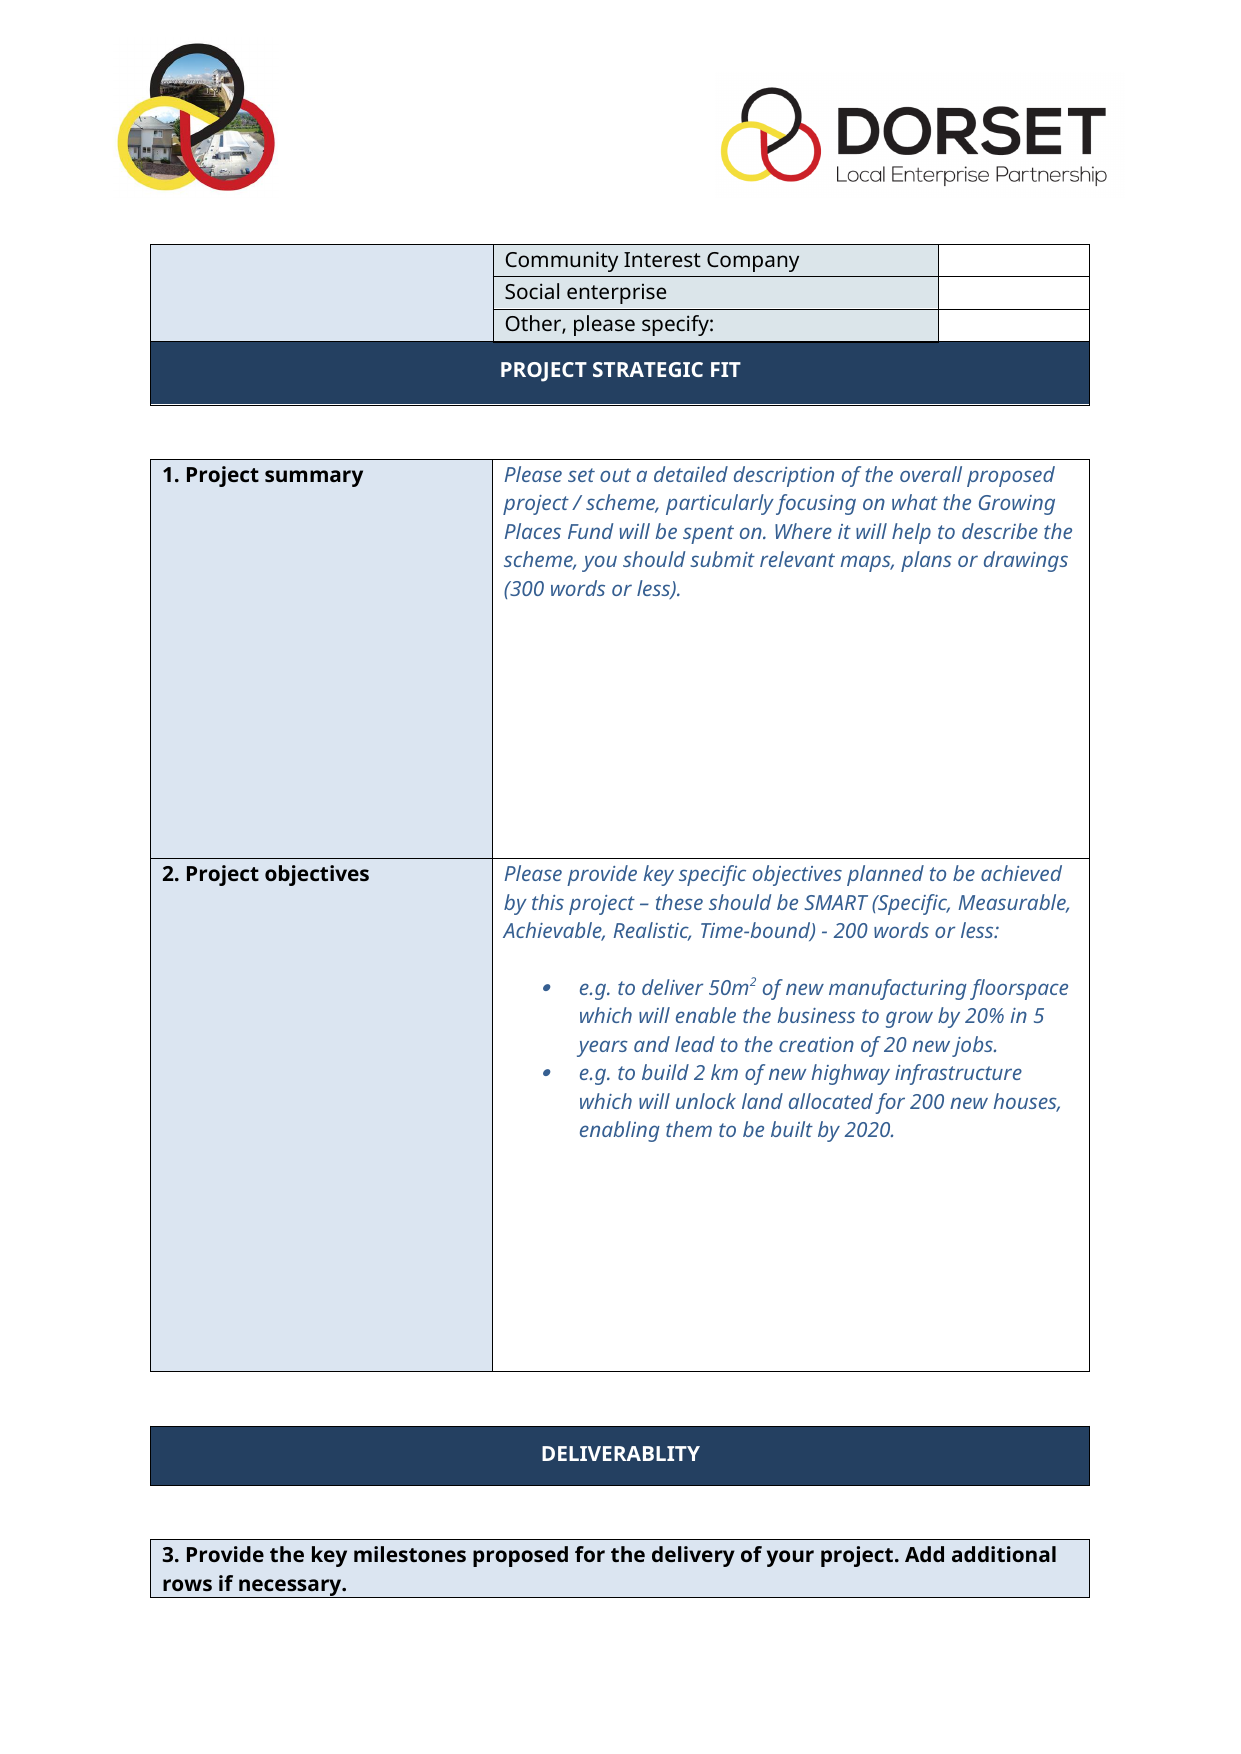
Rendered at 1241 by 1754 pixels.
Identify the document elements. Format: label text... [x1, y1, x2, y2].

table_header 3. Provide the key milestones proposed for the delivery of your project. Add additional rows if necessary. [151, 1540, 1089, 1597]
table_cell PROJECT STRATEGIC FIT [151, 342, 1089, 404]
table_cell [939, 245, 1089, 276]
table_cell [939, 310, 1089, 341]
table_header DELIVERABLITY [151, 1427, 1089, 1485]
table_header Please set out a detailed description of the overall proposed project / scheme, particularly focusing on what the Growing Places Fund will be spent on. Where it will help to describe the scheme, you should submit relevant maps, plans or drawings (300 words or less). [493, 460, 1089, 858]
picture [112, 37, 280, 198]
table_cell [939, 277, 1089, 308]
table_cell Community Interest Company [494, 245, 938, 276]
picture [714, 72, 1125, 198]
table_cell Other, please specify: [494, 310, 938, 341]
table_cell 2. Project objectives [151, 859, 492, 1371]
table_header 1. Project summary [151, 460, 492, 858]
table_cell Please provide key specific objectives planned to be achieved by this project – these should be SMART (Specific, Measurable, Achievable, Realistic, Time-bound) - 200 words or less: e.g. to deliver 50m2 of new manufacturing floorspace which will enable the business to grow by 20% in 5 years and lead to the creation of 20 new jobs. e.g. to build 2 km of new highway infrastructure which will unlock land allocated for 200 new houses, enabling them to be built by 2020. [493, 859, 1089, 1371]
table_cell Social enterprise [494, 277, 938, 308]
